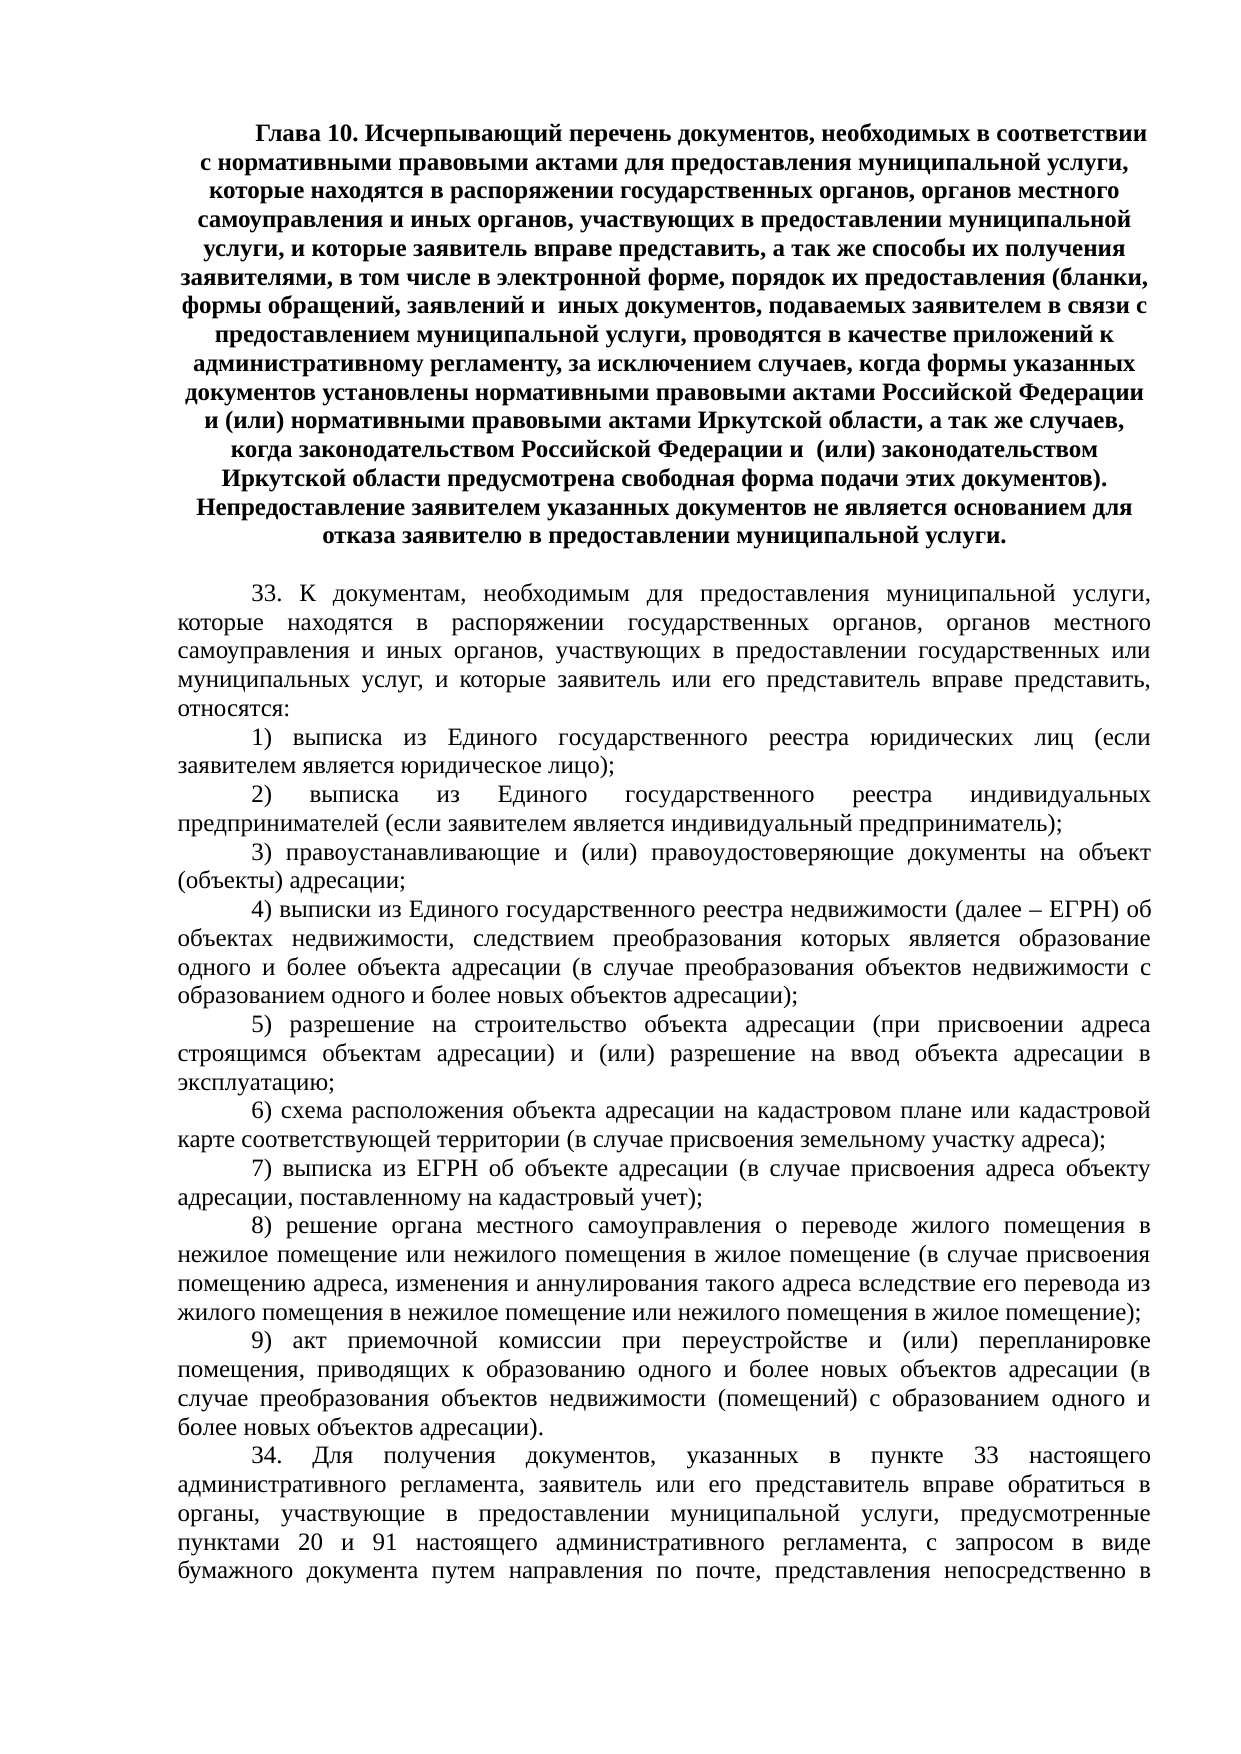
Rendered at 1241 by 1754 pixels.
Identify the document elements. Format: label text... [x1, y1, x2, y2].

text 6) схема расположения объекта адресации на кадастровом плане или кадастровой карте соответствующей территории (в случае присвоения земельному участку адреса); [177, 1096, 1152, 1153]
text 7) выписка из ЕГРН об объекте адресации (в случае присвоения адреса объекту адресации, поставленному на кадастровый учет); [177, 1153, 1152, 1211]
text Глава 10. Исчерпывающий перечень документов, необходимых в соответствии с нормативными правовыми актами для предоставления муниципальной услуги, которые находятся в распоряжении государственных органов, органов местного самоуправления и иных органов, участвующих в предоставлении муниципальной услуги, и которые заявитель вправе представить, а так же способы их получения заявителями, в том числе в электронной форме, порядок их предоставления (бланки, формы обращений, заявлений и иных документов, подаваемых заявителем в связи с предоставлением муниципальной услуги, проводятся в качестве приложений к административному регламенту, за исключением случаев, когда формы указанных документов установлены нормативными правовыми актами Российской Федерации и (или) нормативными правовыми актами Иркутской области, а так же случаев, когда законодательством Российской Федерации и (или) законодательством Иркутской области предусмотрена свободная форма подачи этих документов). Непредоставление заявителем указанных документов не является основанием для отказа заявителю в предоставлении муниципальной услуги. [177, 118, 1152, 549]
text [177, 1441, 1152, 1584]
text 33. К документам, необходимым для предоставления муниципальной услуги, которые находятся в распоряжении государственных органов, органов местного самоуправления и иных органов, участвующих в предоставлении государственных или муниципальных услуг, и которые заявитель или его представитель вправе представить, относятся: [177, 578, 1152, 722]
text 8) решение органа местного самоуправления о переводе жилого помещения в нежилое помещение или нежилого помещения в жилое помещение (в случае присвоения помещению адреса, изменения и аннулирования такого адреса вследствие его перевода из жилого помещения в нежилое помещение или нежилого помещения в жилое помещение); [177, 1211, 1152, 1326]
text 4) выписки из Единого государственного реестра недвижимости (далее – ЕГРН) об объектах недвижимости, следствием преобразования которых является образование одного и более объекта адресации (в случае преобразования объектов недвижимости с образованием одного и более новых объектов адресации); [177, 894, 1152, 1009]
text 3) правоустанавливающие и (или) правоудостоверяющие документы на объект (объекты) адресации; [177, 837, 1152, 894]
text 1) выписка из Единого государственного реестра юридических лиц (если заявителем является юридическое лицо); [177, 722, 1152, 779]
text 2) выписка из Единого государственного реестра индивидуальных предпринимателей (если заявителем является индивидуальный предприниматель); [177, 779, 1152, 837]
text 9) акт приемочной комиссии при переустройстве и (или) перепланировке помещения, приводящих к образованию одного и более новых объектов адресации (в случае преобразования объектов недвижимости (помещений) с образованием одного и более новых объектов адресации). [177, 1326, 1152, 1441]
text 5) разрешение на строительство объекта адресации (при присвоении адреса строящимся объектам адресации) и (или) разрешение на ввод объекта адресации в эксплуатацию; [177, 1009, 1152, 1096]
